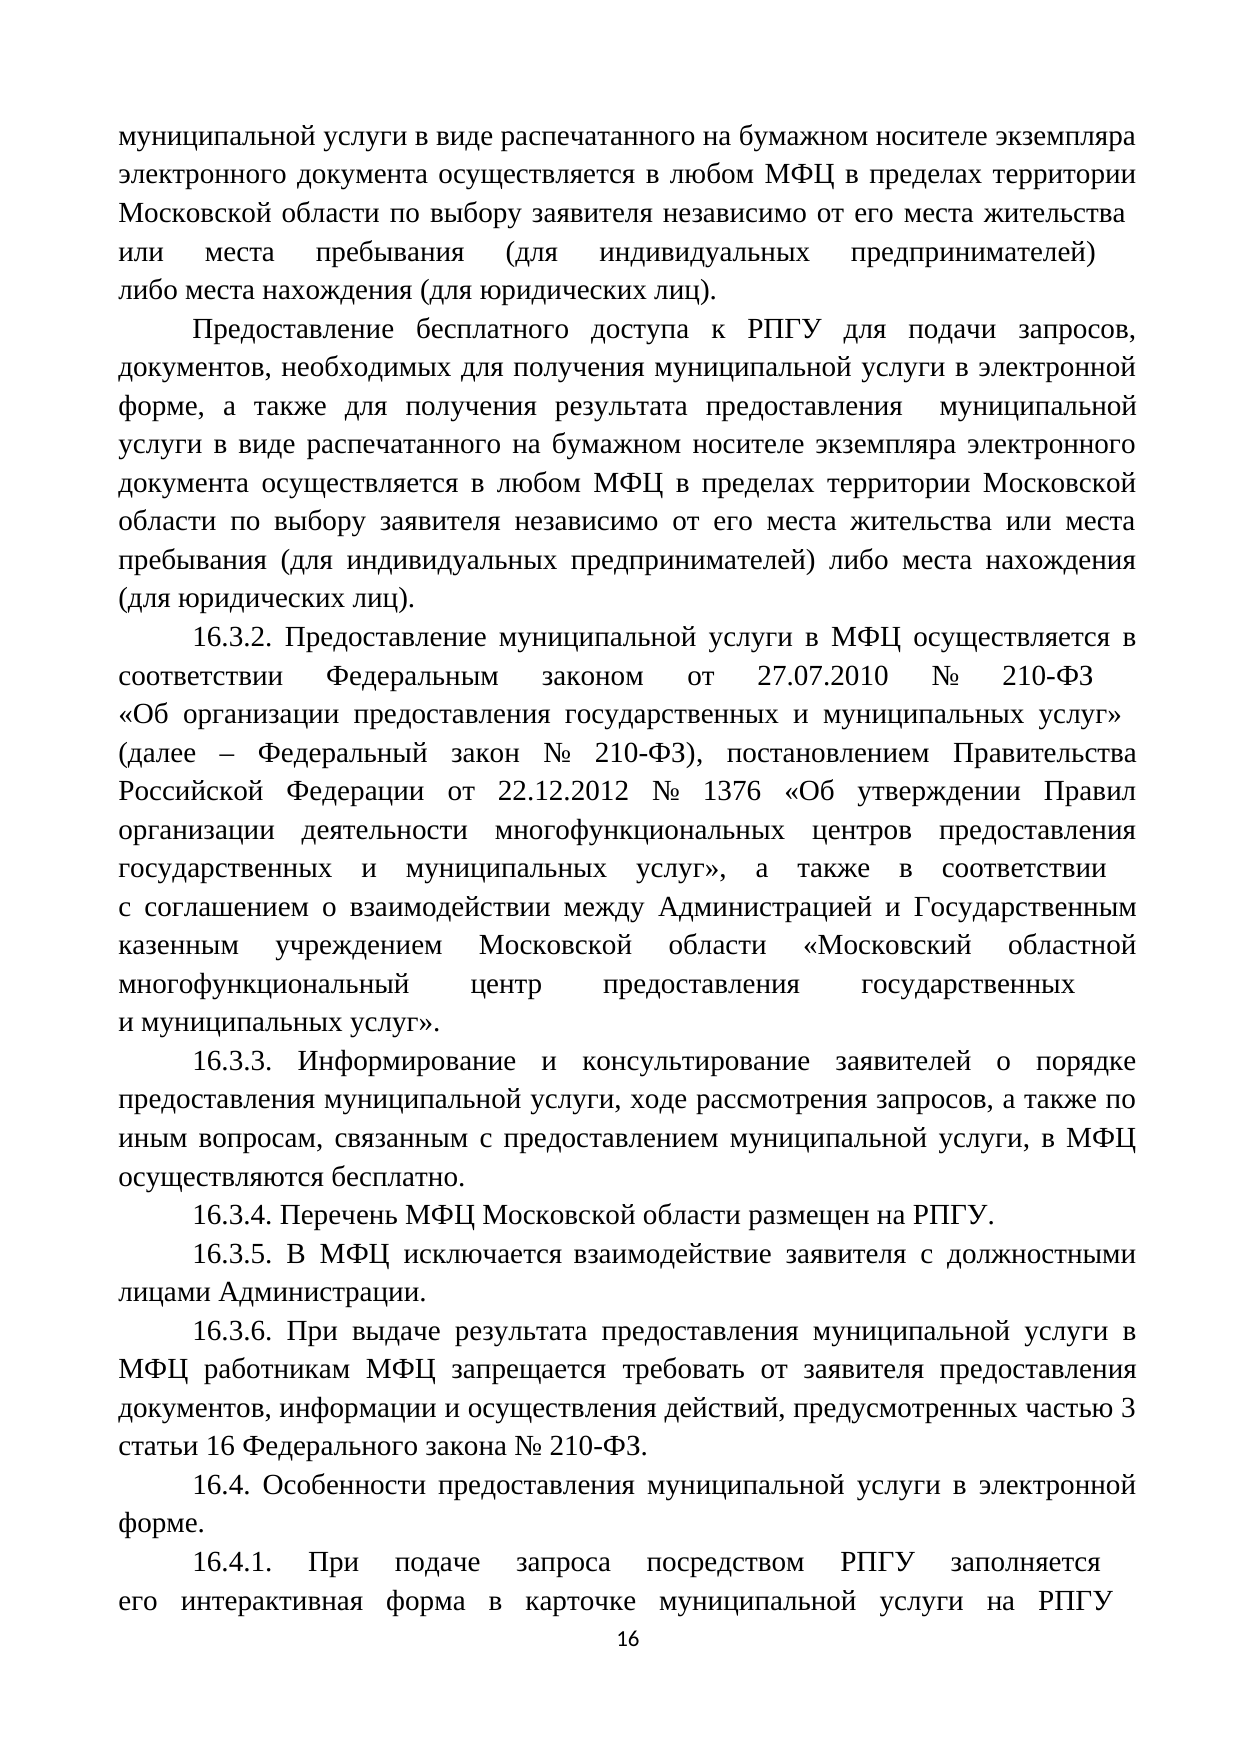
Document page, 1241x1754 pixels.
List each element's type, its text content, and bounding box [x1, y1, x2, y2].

text 16.3.6. При выдаче результата предоставления муниципальной услуги в МФЦ работникам МФЦ запрещается требовать от заявителя предоставления документов, информации и осуществления действий, предусмотренных частью 3 статьи 16 Федерального закона № 210-ФЗ. [118, 1313, 1137, 1462]
text 16.3.4. Перечень МФЦ Московской области размещен на РПГУ. [118, 1197, 1137, 1231]
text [118, 1544, 1137, 1616]
text 16.3.3. Информирование и консультирование заявителей о порядке предоставления муниципальной услуги, ходе рассмотрения запросов, а также по иным вопросам, связанным с предоставлением муниципальной услуги, в МФЦ осуществляются бесплатно. [118, 1043, 1137, 1192]
text 16.3.5. В МФЦ исключается взаимодействие заявителя с должностными лицами Администрации. [118, 1236, 1137, 1308]
text 16.3.2. Предоставление муниципальной услуги в МФЦ осуществляется в соответствии Федеральным законом от 27.07.2010 № 210-ФЗ «Об организации предоставления государственных и муниципальных услуг» (далее – Федеральный закон № 210-ФЗ), постановлением Правительства Российской Федерации от 22.12.2012 № 1376 «Об утверждении Правил организации деятельности многофункциональных центров предоставления государственных и муниципальных услуг», а также в соответствии с соглашением о взаимодействии между Администрацией и Государственным казенным учреждением Московской области «Московский областной многофункциональный центр предоставления государственных и муниципальных услуг». [118, 619, 1137, 1038]
text Предоставление бесплатного доступа к РПГУ для подачи запросов, документов, необходимых для получения муниципальной услуги в электронной форме, а также для получения результата предоставления муниципальной услуги в виде распечатанного на бумажном носителе экземпляра электронного документа осуществляется в любом МФЦ в пределах территории Московской области по выбору заявителя независимо от его места жительства или места пребывания (для индивидуальных предпринимателей) либо места нахождения (для юридических лиц). [118, 311, 1137, 614]
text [118, 118, 1137, 306]
text 16.4. Особенности предоставления муниципальной услуги в электронной форме. [118, 1467, 1137, 1539]
